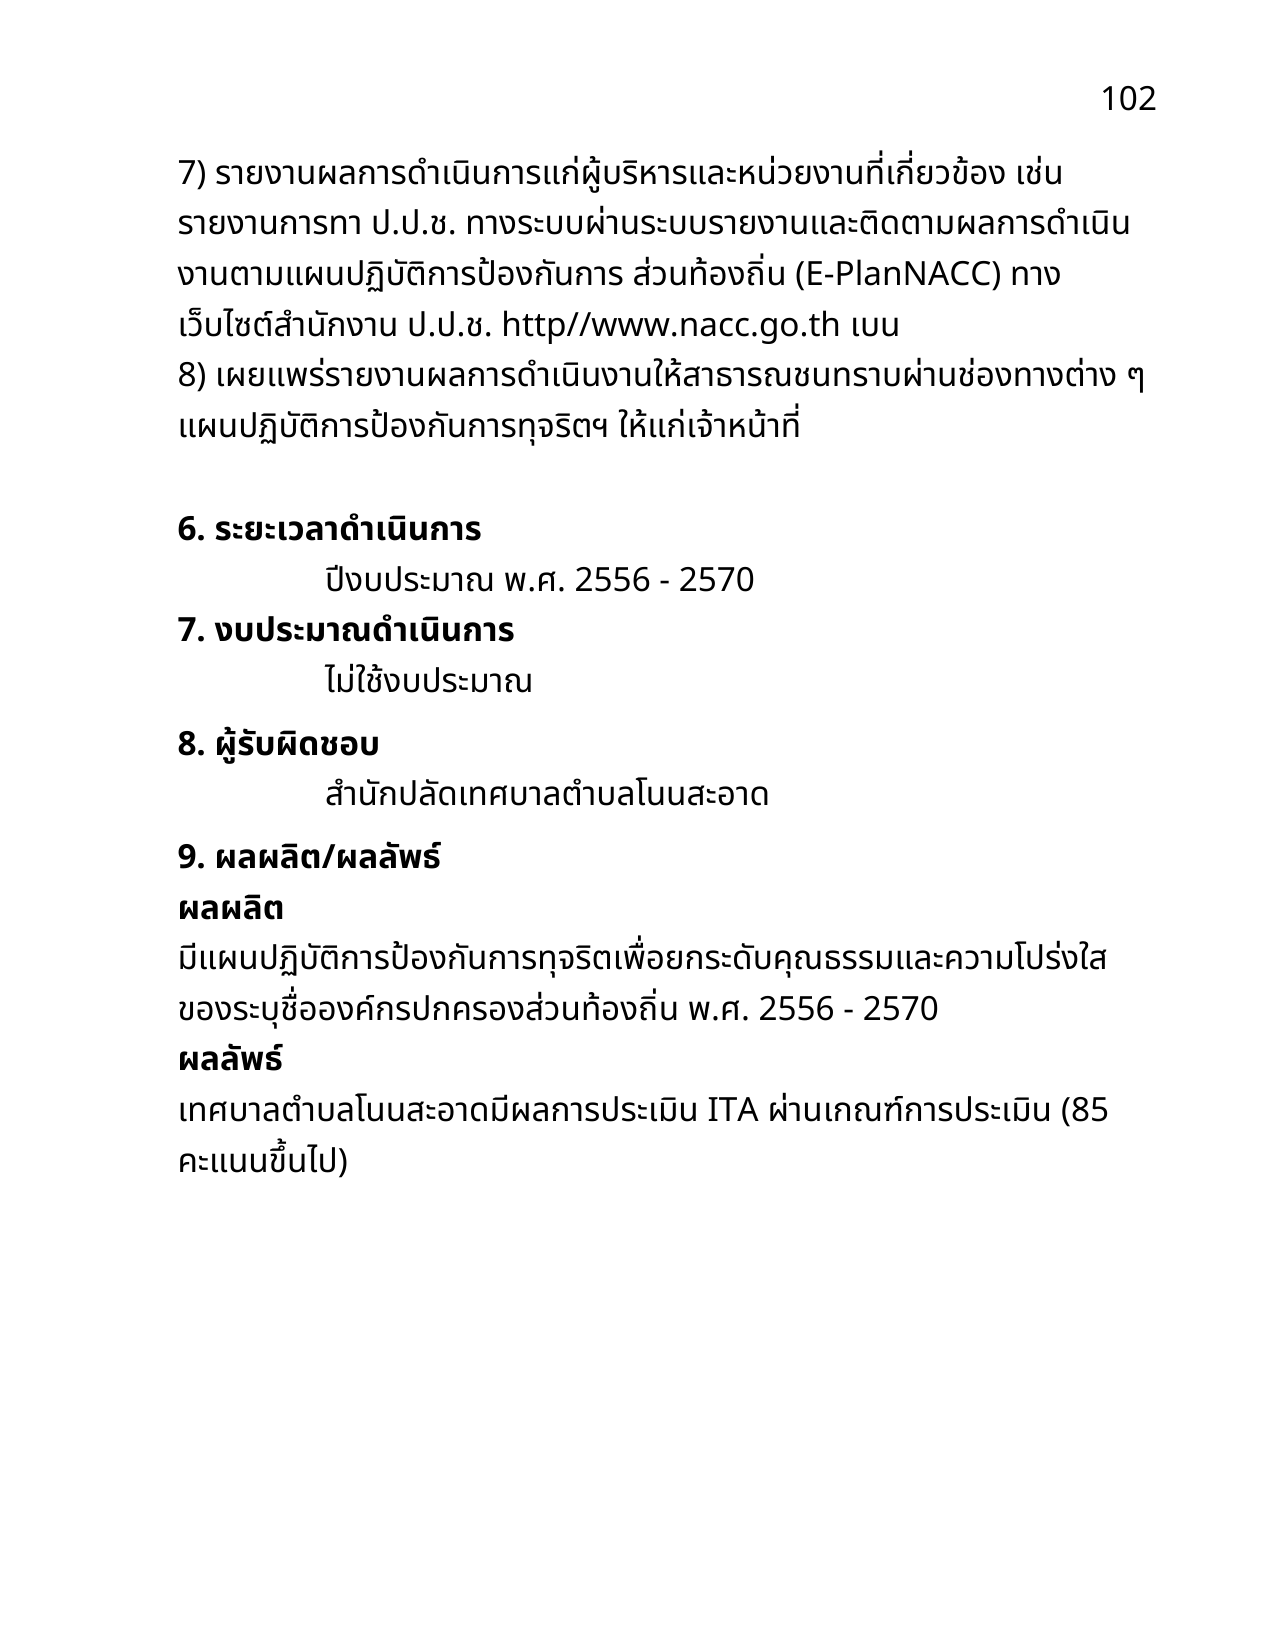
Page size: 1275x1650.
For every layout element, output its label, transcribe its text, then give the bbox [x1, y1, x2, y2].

text สำนักปลัดเทศบาลตำบลโนนสะอาด [177, 770, 1157, 821]
text 8. ผู้รับผิดชอบ [177, 720, 1157, 770]
text 7) รายงานผลการดำเนินการแก่ผู้บริหารและหน่วยงานที่เกี่ยวข้อง เช่น รายงานการทา ป.ป.ช. ทางระบบผ่านระบบรายงานและติดตามผลการดําเนินงานตามแผนปฏิบัติการป้องกันการ ส่วนท้องถิ่น (E-PlanNACC) ทางเว็บไซต์สำนักงาน ป.ป.ช. http//www.nacc.go.th เบน [177, 148, 1157, 351]
text มีแผนปฏิบัติการป้องกันการทุจริตเพื่อยกระดับคุณธรรมและความโปร่งใสของระบุชื่อองค์กรปกครองส่วนท้องถิ่น พ.ศ. 2556 - 2570 [177, 934, 1157, 1035]
text 8) เผยแพร่รายงานผลการดําเนินงานให้สาธารณชนทราบผ่านช่องทางต่าง ๆแผนปฏิบัติการป้องกันการทุจริตฯ ให้แก่เจ้าหน้าที่ [177, 351, 1157, 452]
text เทศบาลตำบลโนนสะอาดมีผลการประเมิน ITA ผ่านเกณฑ์การประเมิน (85 คะแนนขึ้นไป) [177, 1086, 1157, 1187]
text ผลลัพธ์ [177, 1035, 1157, 1086]
text ผลผลิต [177, 884, 1157, 934]
text 9. ผลผลิต/ผลลัพธ์ [177, 833, 1157, 884]
text ไม่ใช้งบประมาณ [177, 657, 1157, 707]
text 6. ระยะเวลาดำเนินการ [177, 505, 1157, 556]
text 7. งบประมาณดำเนินการ [177, 606, 1157, 657]
text ปีงบประมาณ พ.ศ. 2556 - 2570 [177, 556, 1157, 606]
